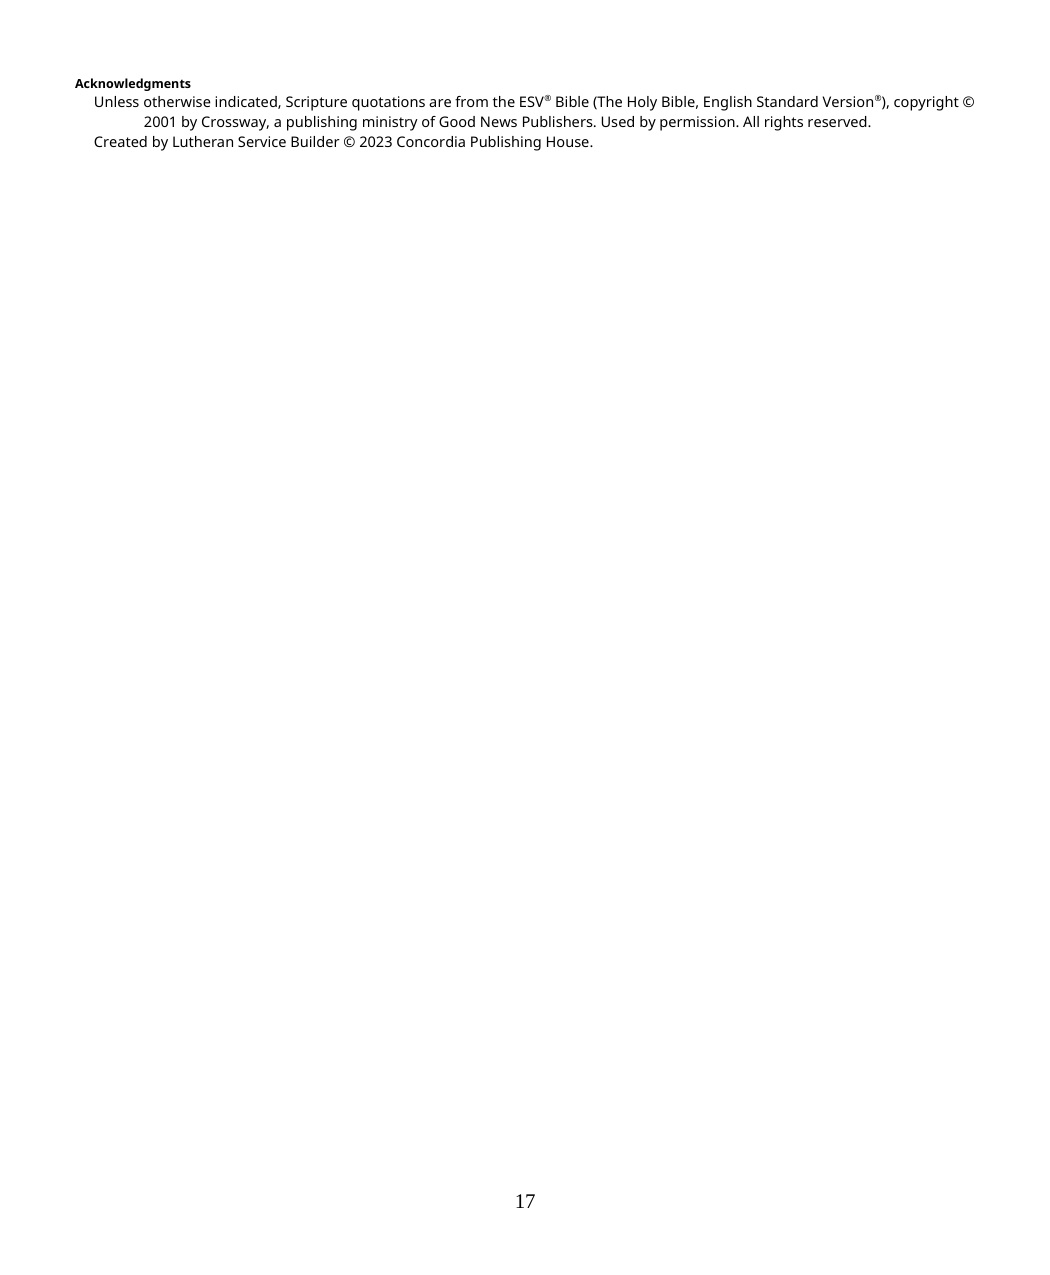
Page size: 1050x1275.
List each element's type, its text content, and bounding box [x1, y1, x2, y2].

text Unless otherwise indicated, Scripture quotations are from the ESV® Bible (The Holy Bible, English Standard Version®), copyright © 2001 by Crossway, a publishing ministry of Good News Publishers. Used by permission. All rights reserved. [94, 92, 975, 132]
text Acknowledgments [75, 75, 975, 92]
text Created by Lutheran Service Builder © 2023 Concordia Publishing House. [94, 132, 975, 152]
